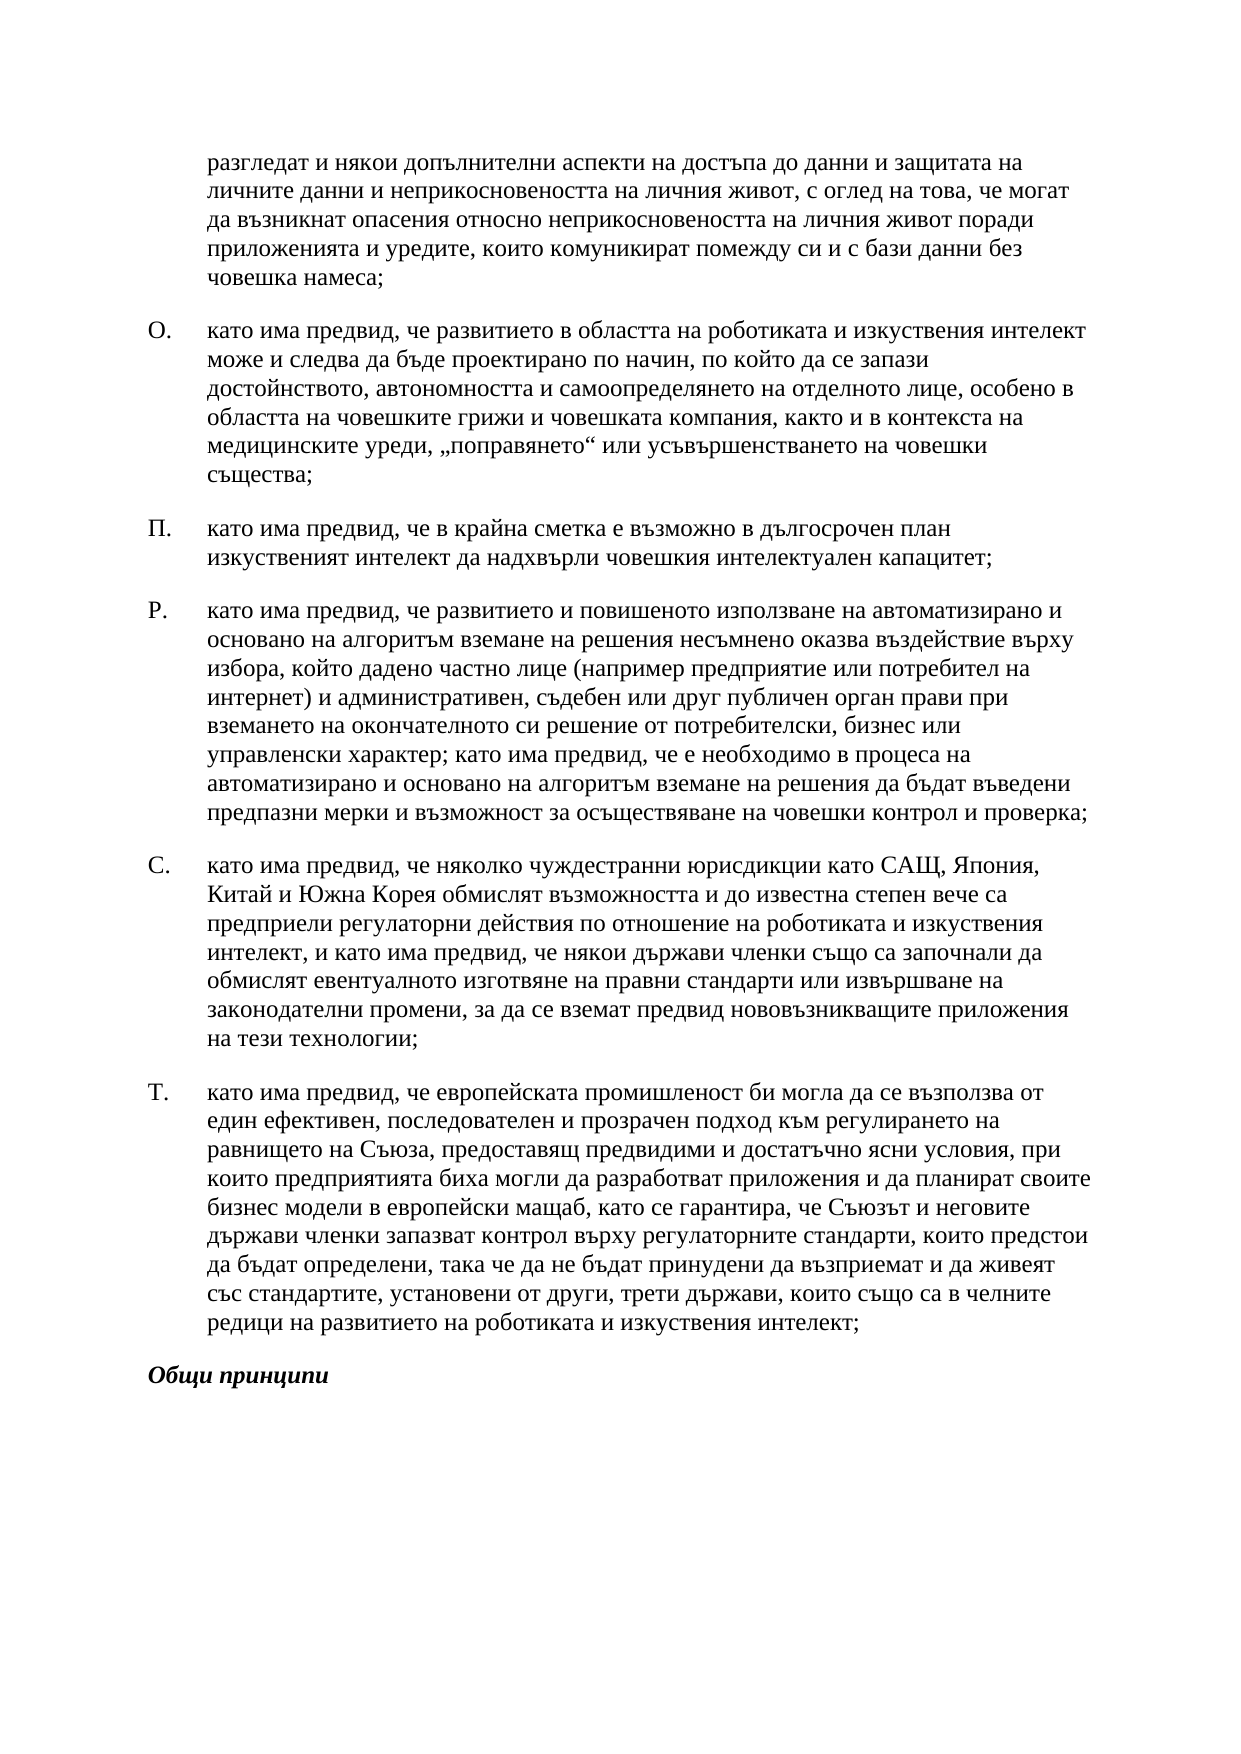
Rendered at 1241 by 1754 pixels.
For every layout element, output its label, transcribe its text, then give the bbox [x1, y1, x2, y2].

text С. като има предвид, че няколко чуждестранни юрисдикции като САЩ, Япония, Китай и Южна Корея обмислят възможността и до известна степен вече са предприели регулаторни действия по отношение на роботиката и изкуствения интелект, и като има предвид, че някои държави членки също са започнали да обмислят евентуалното изготвяне на правни стандарти или извършване на законодателни промени, за да се вземат предвид нововъзникващите приложения на тези технологии; [148, 851, 1092, 1052]
text Т. като има предвид, че европейската промишленост би могла да се възползва от един ефективен, последователен и прозрачен подход към регулирането на равнището на Съюза, предоставящ предвидими и достатъчно ясни условия, при които предприятията биха могли да разработват приложения и да планират своите бизнес модели в европейски мащаб, като се гарантира, че Съюзът и неговите държави членки запазват контрол върху регулаторните стандарти, които предстои да бъдат определени, така че да не бъдат принудени да възприемат и да живеят със стандартите, установени от други, трети държави, които също са в челните редици на развитието на роботиката и изкуствения интелект; [148, 1077, 1092, 1336]
text О. като има предвид, че развитието в областта на роботиката и изкуствения интелект може и следва да бъде проектирано по начин, по който да се запази достойнството, автономността и самоопределянето на отделното лице, особено в областта на човешките грижи и човешката компания, както и в контекста на медицинските уреди, „поправянето“ или усъвършенстването на човешки същества; [148, 316, 1092, 488]
text Общи принципи [148, 1361, 1092, 1389]
text П. като има предвид, че в крайна сметка е възможно в дългосрочен план изкуственият интелект да надхвърли човешкия интелектуален капацитет; [148, 513, 1092, 571]
text Р. като има предвид, че развитието и повишеното използване на автоматизирано и основано на алгоритъм вземане на решения несъмнено оказва въздействие върху избора, който дадено частно лице (например предприятие или потребител на интернет) и административен, съдебен или друг публичен орган прави при вземането на окончателното си решение от потребителски, бизнес или управленски характер; като има предвид, че е необходимо в процеса на автоматизирано и основано на алгоритъм вземане на решения да бъдат въведени предпазни мерки и възможност за осъществяване на човешки контрол и проверка; [148, 596, 1092, 826]
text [148, 147, 1092, 291]
